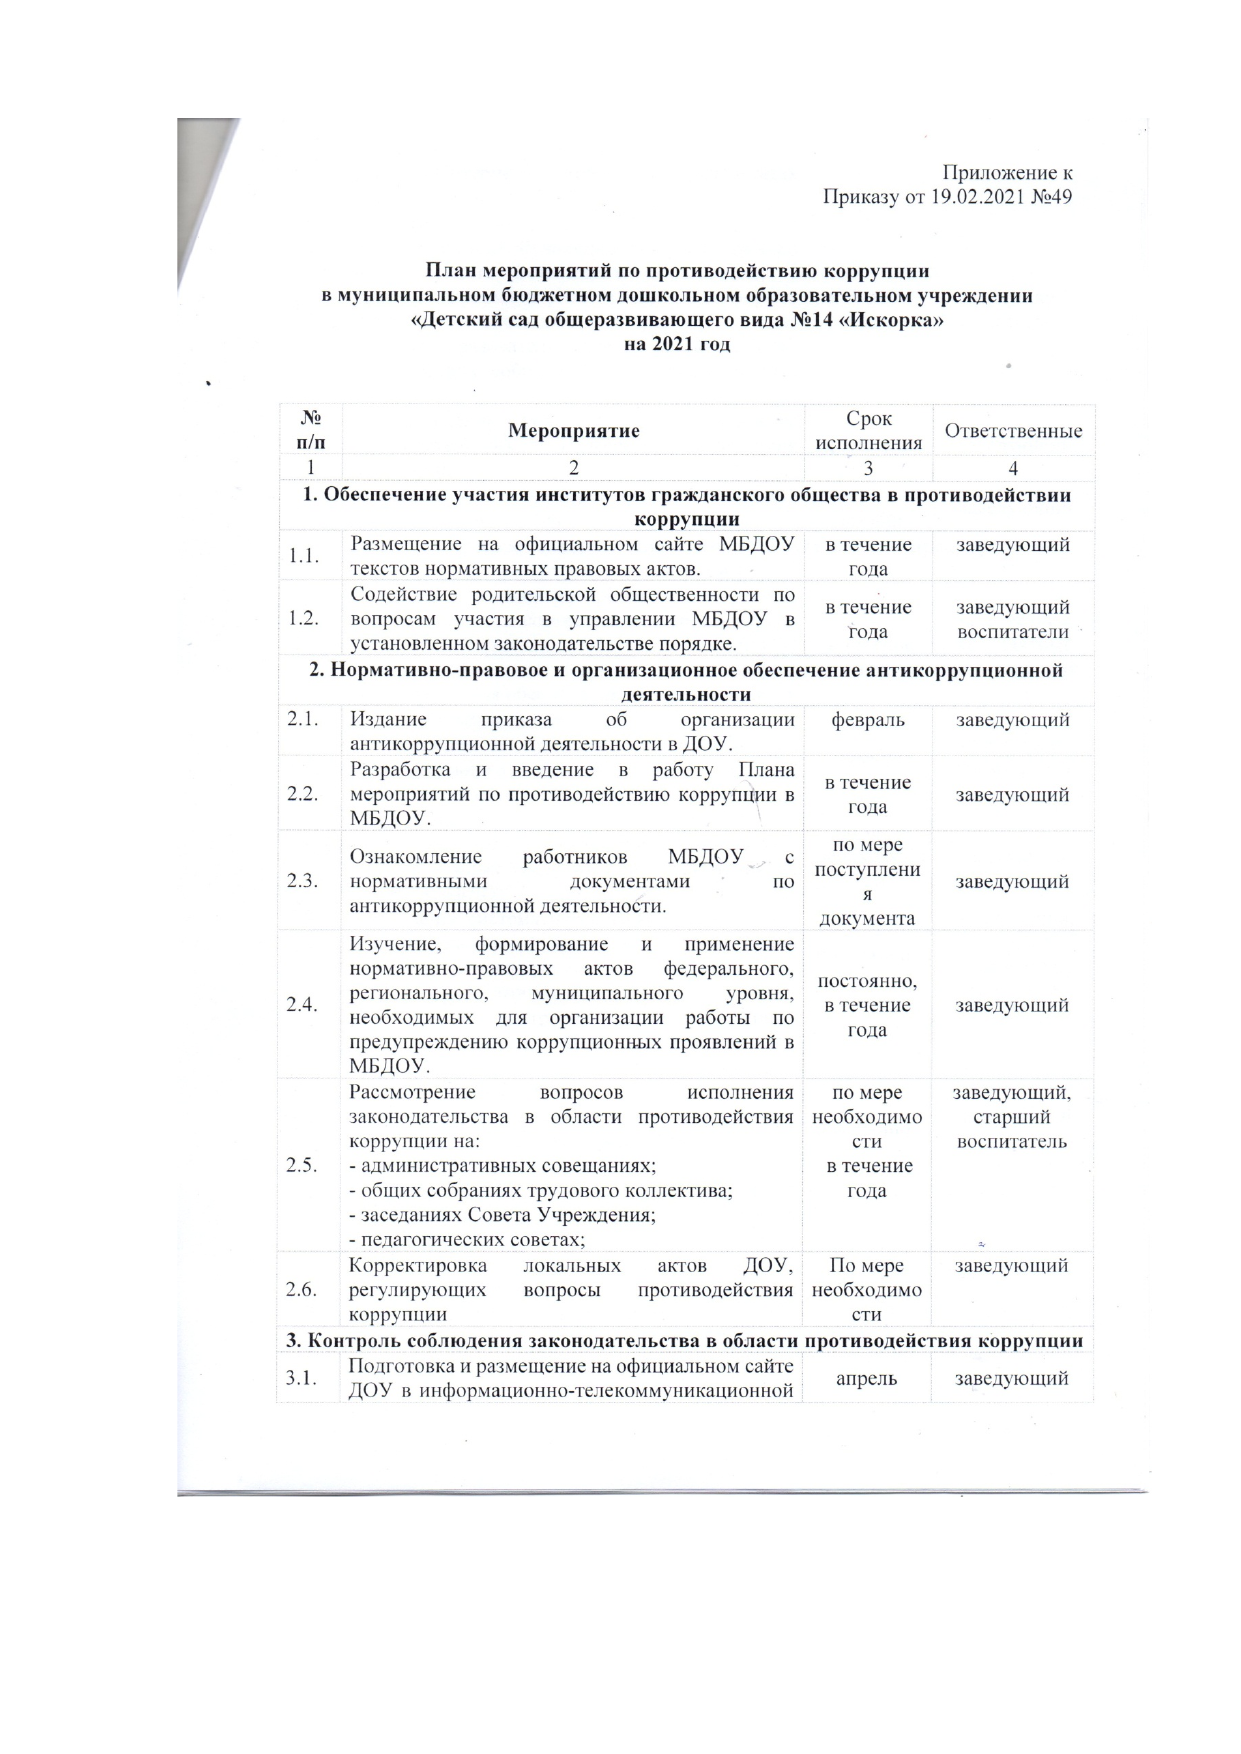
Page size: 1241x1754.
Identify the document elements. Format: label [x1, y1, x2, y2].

picture [177, 118, 1152, 1497]
